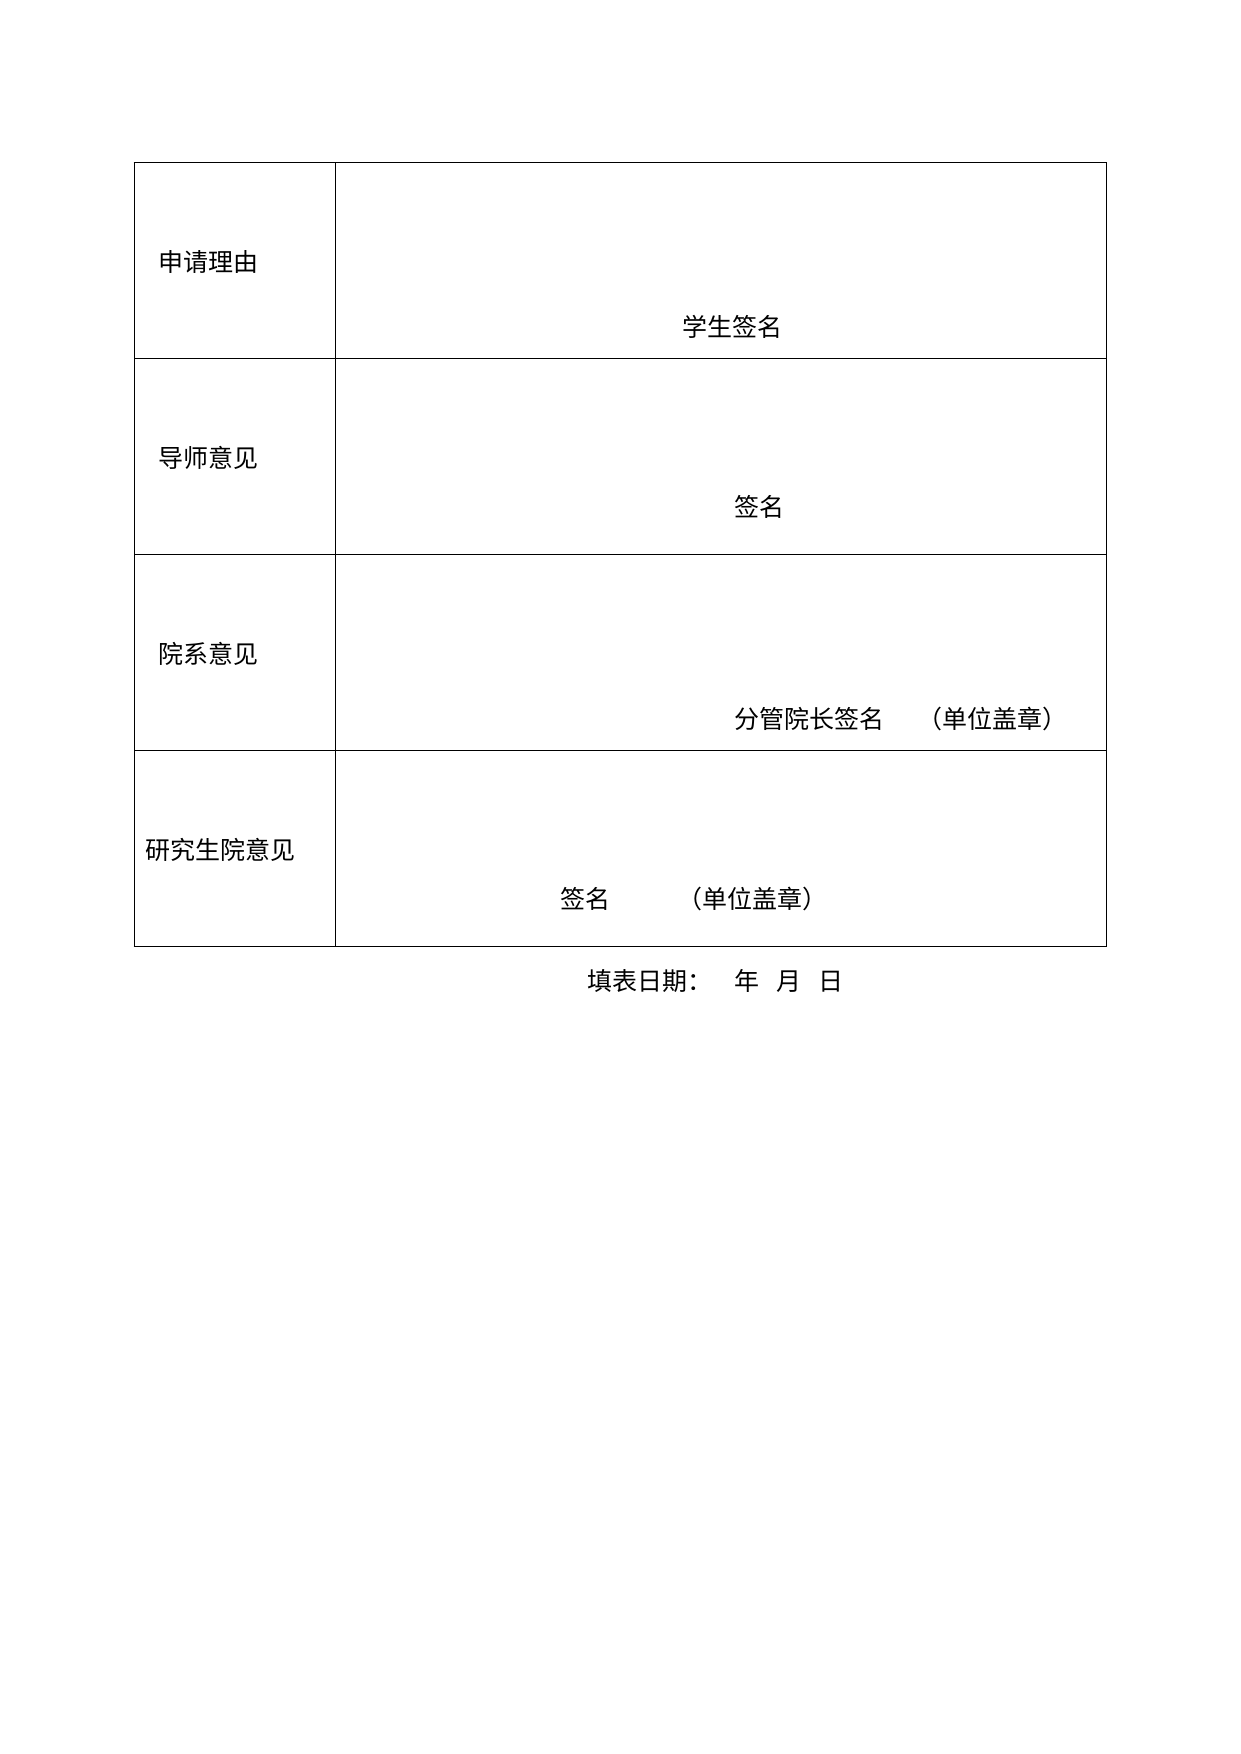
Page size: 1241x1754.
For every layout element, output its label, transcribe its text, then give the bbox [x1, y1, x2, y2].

table_cell 申请理由 [135, 163, 335, 358]
table_cell 学生签名 [336, 163, 1106, 358]
table_cell 研究生院意见 [135, 751, 335, 946]
table_cell 分管院长签名 （单位盖章） [336, 555, 1106, 750]
table_cell 签名 （单位盖章） [336, 751, 1106, 946]
table_cell 院系意见 [135, 555, 335, 750]
table_cell 导师意见 [135, 359, 335, 554]
text 填表日期： 年 月 日 [187, 947, 1053, 1012]
table_cell 签名 [336, 359, 1106, 554]
